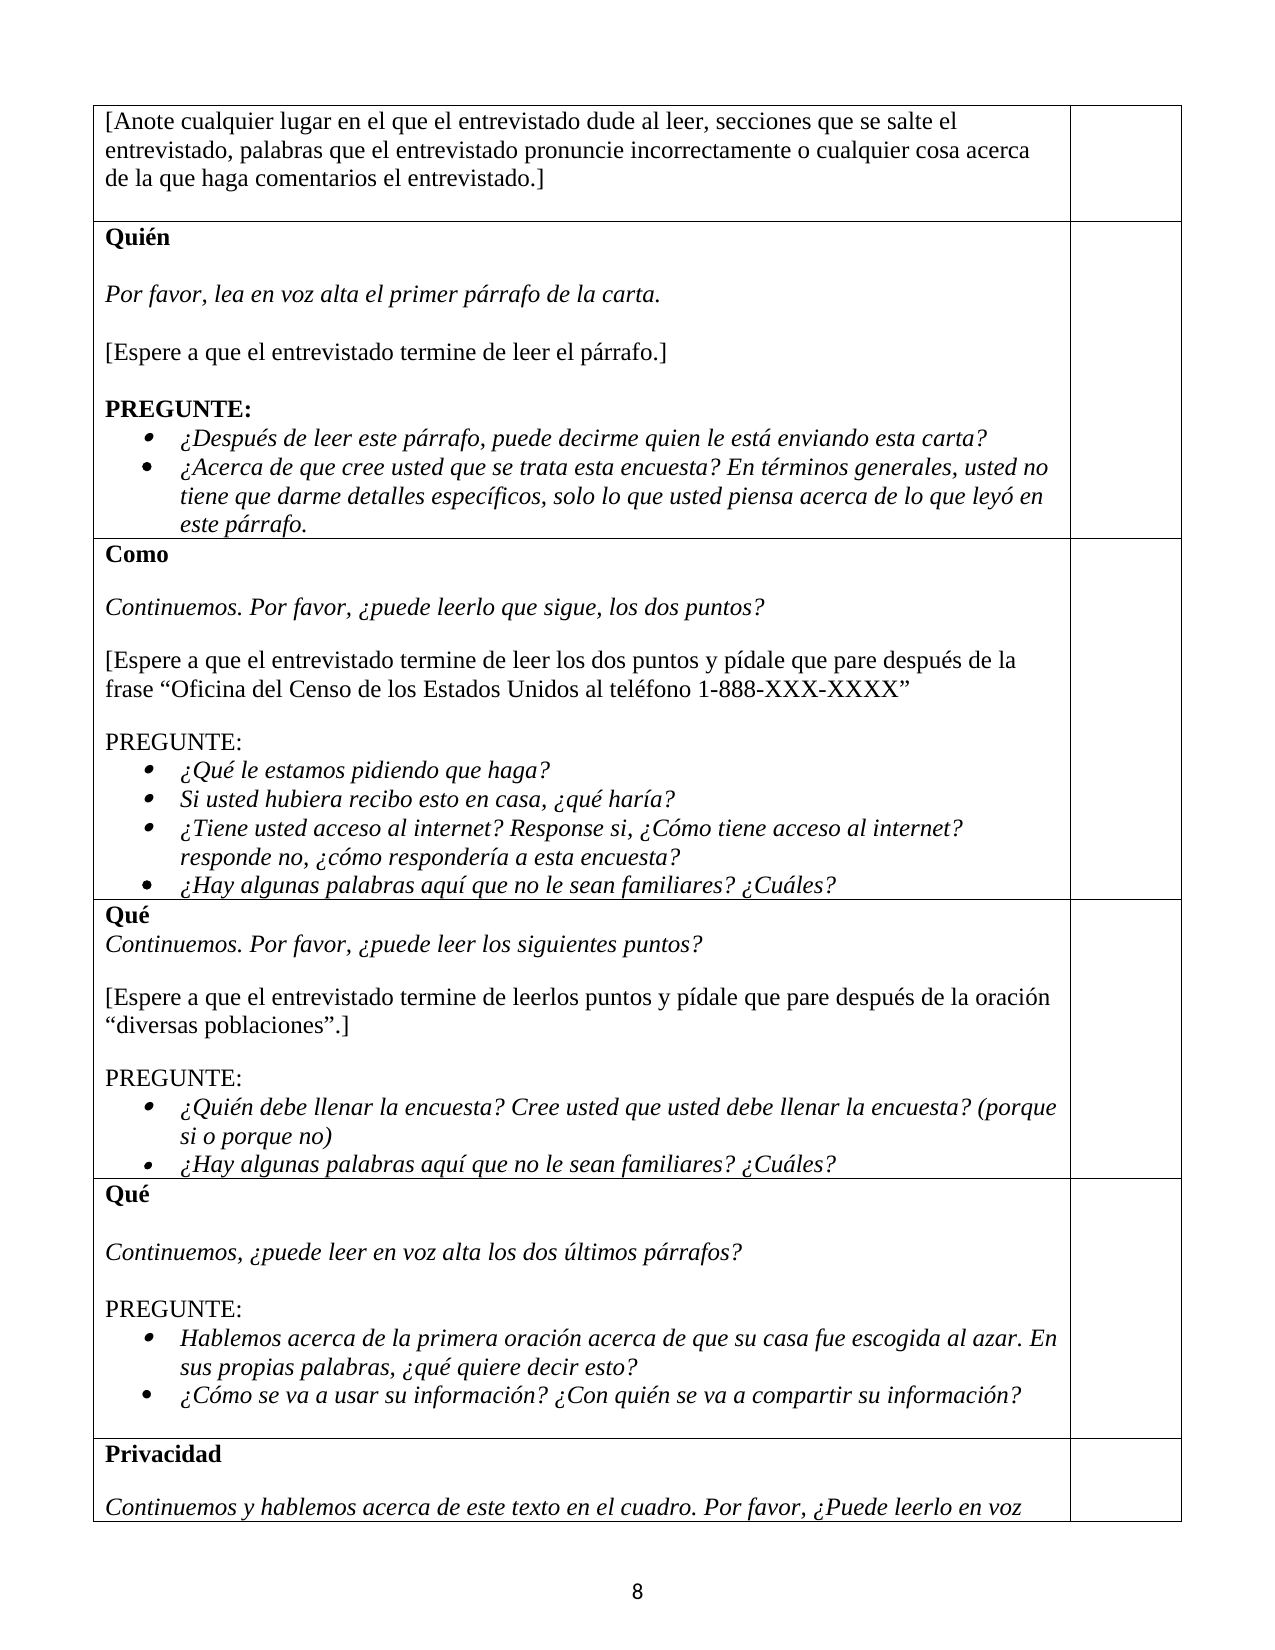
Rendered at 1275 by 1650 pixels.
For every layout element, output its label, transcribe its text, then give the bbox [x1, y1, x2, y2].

table_cell [1071, 1179, 1181, 1438]
table_cell Como Continuemos. Por favor, ¿puede leerlo que sigue, los dos puntos? [Espere a que el entrevistado termine de leer los dos puntos y pídale que pare después de la frase “Oficina del Censo de los Estados Unidos al teléfono 1-888-XXX-XXXX” PREGUNTE: ¿Qué le estamos pidiendo que haga? Si usted hubiera recibo esto en casa, ¿qué haría? ¿Tiene usted acceso al internet? Response si, ¿Cómo tiene acceso al internet? responde no, ¿cómo respondería a esta encuesta? ¿Hay algunas palabras aquí que no le sean familiares? ¿Cuáles? [94, 539, 1070, 899]
table_cell Qué Continuemos, ¿puede leer en voz alta los dos últimos párrafos? PREGUNTE: Hablemos acerca de la primera oración acerca de que su casa fue escogida al azar. En sus propias palabras, ¿qué quiere decir esto? ¿Cómo se va a usar su información? ¿Con quién se va a compartir su información? [94, 1179, 1070, 1438]
table_header [1071, 106, 1181, 221]
table_cell [1071, 1439, 1181, 1521]
table_cell Qué Continuemos. Por favor, ¿puede leer los siguientes puntos? [Espere a que el entrevistado termine de leerlos puntos y pídale que pare después de la oración “diversas poblaciones”.] PREGUNTE: ¿Quién debe llenar la encuesta? Cree usted que usted debe llenar la encuesta? (porque si o porque no) ¿Hay algunas palabras aquí que no le sean familiares? ¿Cuáles? [94, 900, 1070, 1178]
table_cell [1071, 222, 1181, 538]
table_cell [1071, 539, 1181, 899]
table_cell Quién Por favor, lea en voz alta el primer párrafo de la carta. [Espere a que el entrevistado termine de leer el párrafo.] PREGUNTE: ¿Después de leer este párrafo, puede decirme quien le está enviando esta carta? ¿Acerca de que cree usted que se trata esta encuesta? En términos generales, usted no tiene que darme detalles específicos, solo lo que usted piensa acerca de lo que leyó en este párrafo. [94, 222, 1070, 538]
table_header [94, 106, 1070, 221]
table_cell [1071, 900, 1181, 1178]
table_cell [94, 1439, 1070, 1521]
